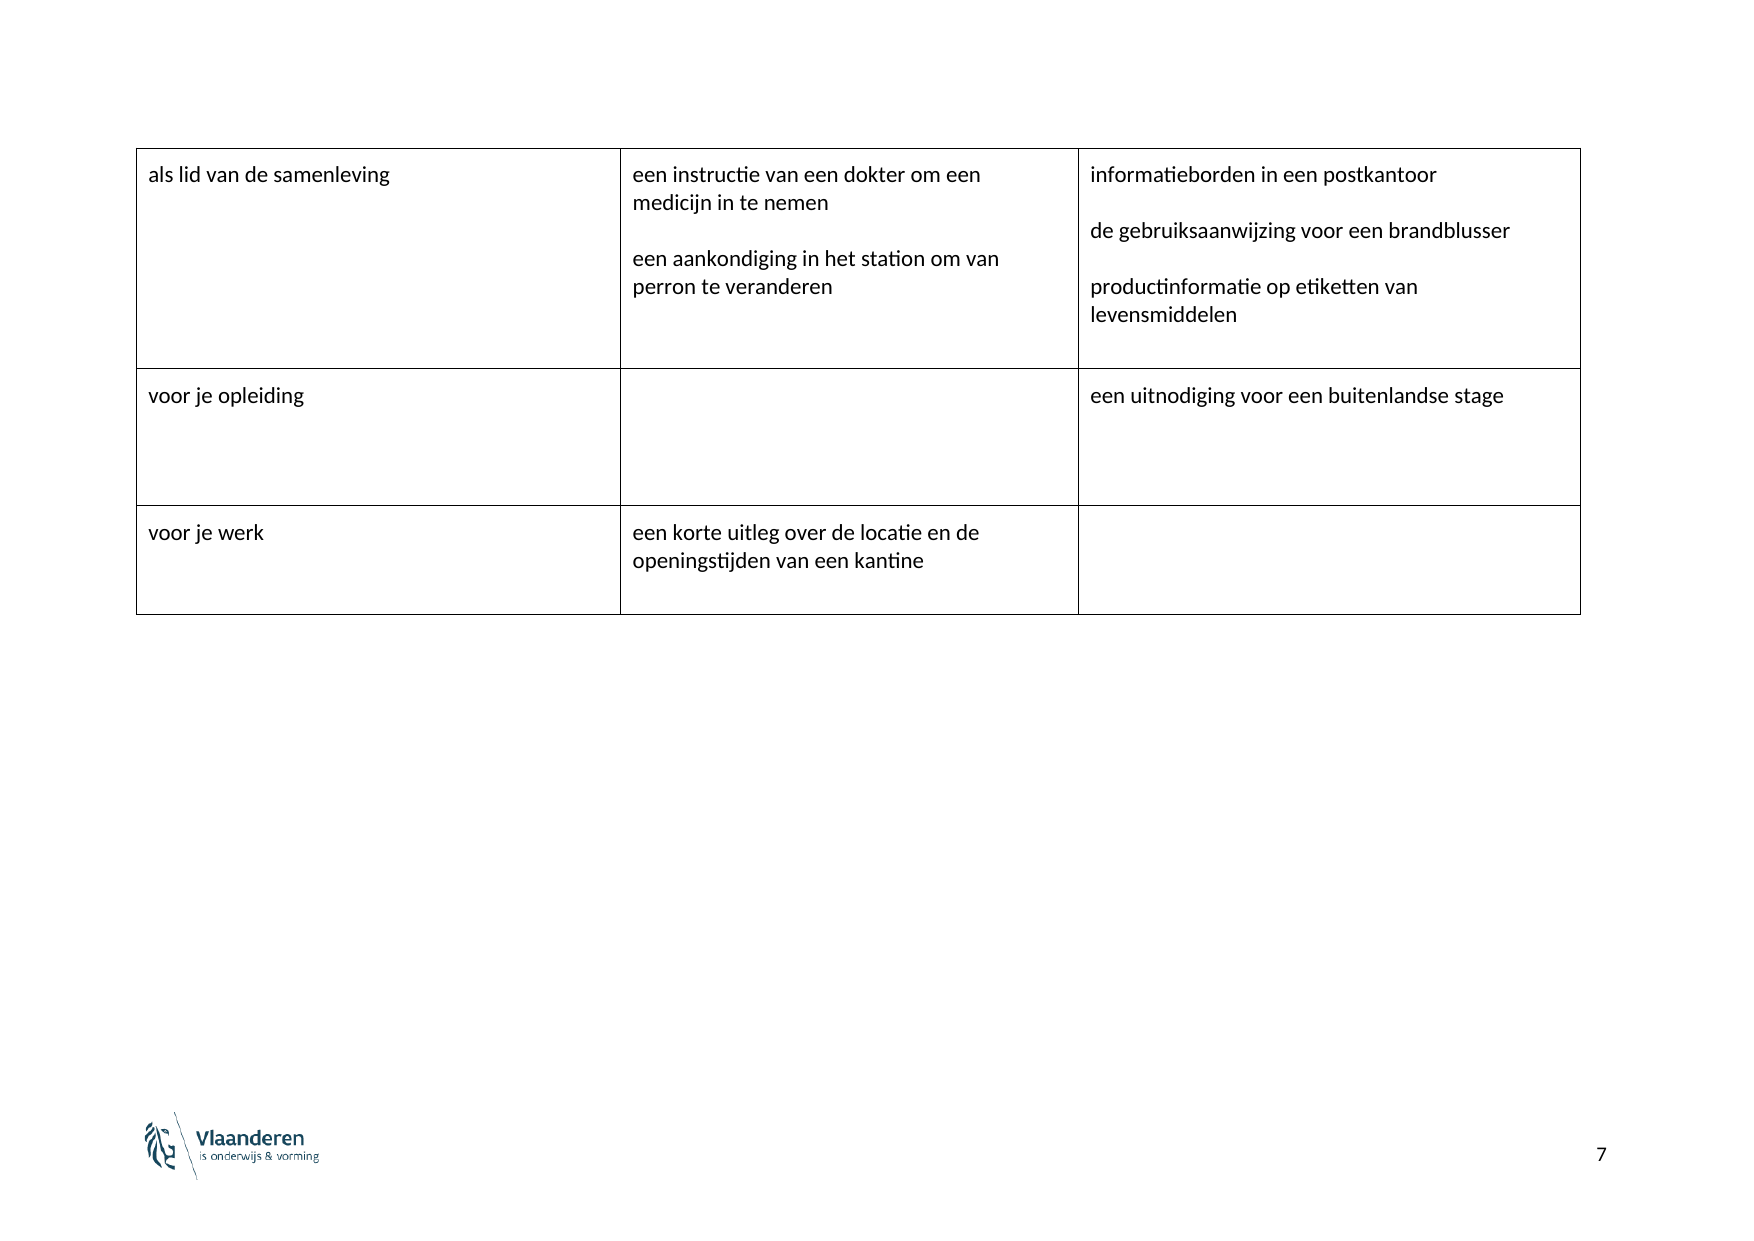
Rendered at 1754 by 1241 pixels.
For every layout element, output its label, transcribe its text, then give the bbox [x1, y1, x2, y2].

picture [144, 1112, 327, 1180]
table_cell een uitnodiging voor een buitenlandse stage [1079, 369, 1580, 505]
table_cell [1079, 506, 1580, 614]
table_cell voor je opleiding [137, 369, 620, 505]
table_cell [621, 369, 1078, 505]
table_cell een instructie van een dokter om een medicijn in te nemen een aankondiging in het station om van perron te veranderen [621, 149, 1078, 368]
table_cell informatieborden in een postkantoor de gebruiksaanwijzing voor een brandblusser productinformatie op etiketten van levensmiddelen [1079, 149, 1580, 368]
table_cell een korte uitleg over de locatie en de openingstijden van een kantine [621, 506, 1078, 614]
table_cell als lid van de samenleving [137, 149, 620, 368]
table_cell voor je werk [137, 506, 620, 614]
